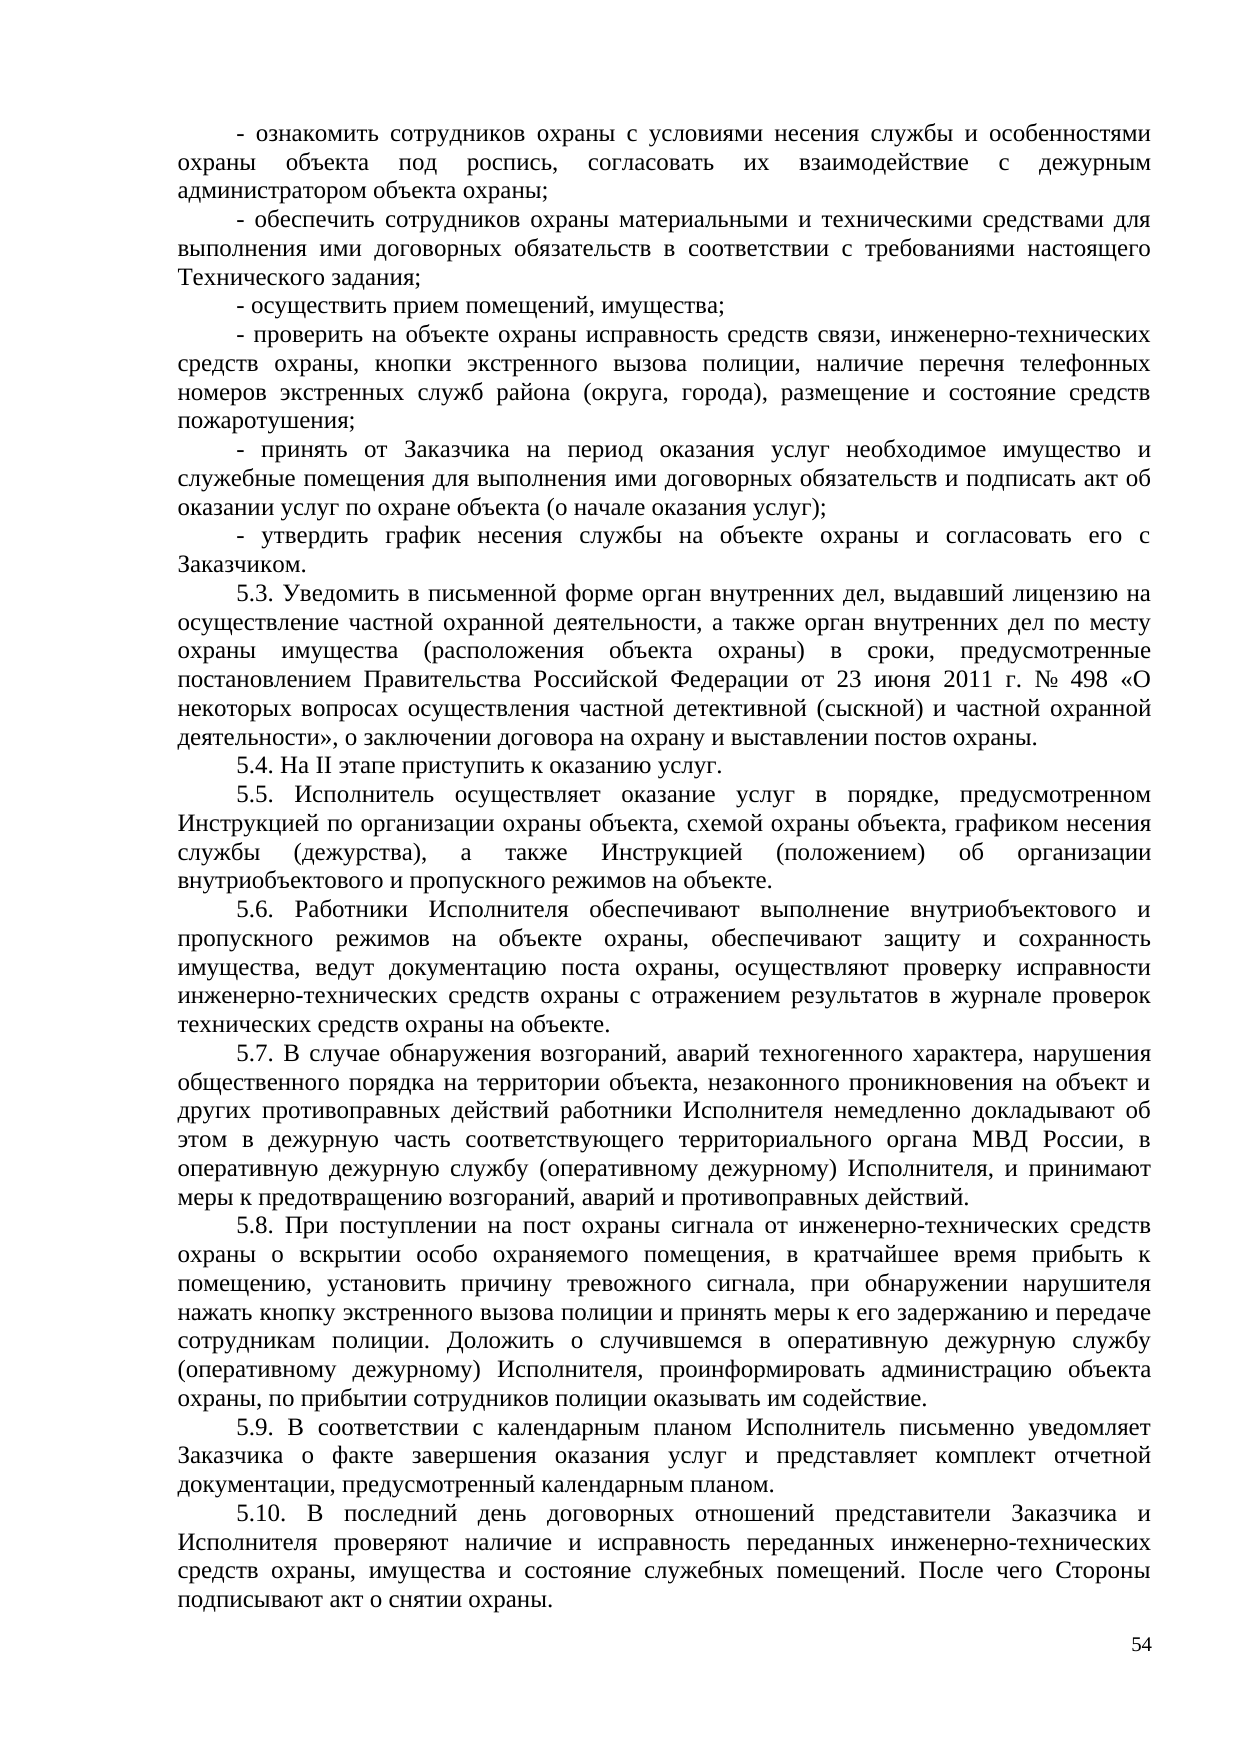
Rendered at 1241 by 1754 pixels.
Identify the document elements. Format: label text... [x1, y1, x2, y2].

text 5.4. На II этапе приступить к оказанию услуг. [177, 751, 1152, 779]
text - осуществить прием помещений, имущества; [177, 291, 1152, 319]
text - ознакомить сотрудников охраны с условиями несения службы и особенностями охраны объекта под роспись, согласовать их взаимодействие с дежурным администратором объекта охраны; [177, 118, 1152, 204]
text 5.10. В последний день договорных отношений представители Заказчика и Исполнителя проверяют наличие и исправность переданных инженерно-технических средств охраны, имущества и состояние служебных помещений. После чего Стороны подписывают акт о снятии охраны. [177, 1498, 1152, 1613]
text 5.8. При поступлении на пост охраны сигнала от инженерно-технических средств охраны о вскрытии особо охраняемого помещения, в кратчайшее время прибыть к помещению, установить причину тревожного сигнала, при обнаружении нарушителя нажать кнопку экстренного вызова полиции и принять меры к его задержанию и передаче сотрудникам полиции. Доложить о случившемся в оперативную дежурную службу (оперативному дежурному) Исполнителя, проинформировать администрацию объекта охраны, по прибытии сотрудников полиции оказывать им содействие. [177, 1211, 1152, 1412]
text 5.3. Уведомить в письменной форме орган внутренних дел, выдавший лицензию на осуществление частной охранной деятельности, а также орган внутренних дел по месту охраны имущества (расположения объекта охраны) в сроки, предусмотренные постановлением Правительства Российской Федерации от 23 июня 2011 г. № 498 «О некоторых вопросах осуществления частной детективной (сыскной) и частной охранной деятельности», о заключении договора на охрану и выставлении постов охраны. [177, 578, 1152, 751]
text 5.7. В случае обнаружения возгораний, аварий техногенного характера, нарушения общественного порядка на территории объекта, незаконного проникновения на объект и других противоправных действий работники Исполнителя немедленно докладывают об этом в дежурную часть соответствующего территориального органа МВД России, в оперативную дежурную службу (оперативному дежурному) Исполнителя, и принимают меры к предотвращению возгораний, аварий и противоправных действий. [177, 1038, 1152, 1211]
text - обеспечить сотрудников охраны материальными и техническими средствами для выполнения ими договорных обязательств в соответствии с требованиями настоящего Технического задания; [177, 204, 1152, 291]
text - принять от Заказчика на период оказания услуг необходимое имущество и служебные помещения для выполнения ими договорных обязательств и подписать акт об оказании услуг по охране объекта (о начале оказания услуг); [177, 434, 1152, 521]
text 5.6. Работники Исполнителя обеспечивают выполнение внутриобъектового и пропускного режимов на объекте охраны, обеспечивают защиту и сохранность имущества, ведут документацию поста охраны, осуществляют проверку исправности инженерно-технических средств охраны с отражением результатов в журнале проверок технических средств охраны на объекте. [177, 894, 1152, 1038]
text 5.5. Исполнитель осуществляет оказание услуг в порядке, предусмотренном Инструкцией по организации охраны объекта, схемой охраны объекта, графиком несения службы (дежурства), а также Инструкцией (положением) об организации внутриобъектового и пропускного режимов на объекте. [177, 779, 1152, 894]
text 5.9. В соответствии с календарным планом Исполнитель письменно уведомляет Заказчика о факте завершения оказания услуг и представляет комплект отчетной документации, предусмотренный календарным планом. [177, 1412, 1152, 1498]
text - проверить на объекте охраны исправность средств связи, инженерно-технических средств охраны, кнопки экстренного вызова полиции, наличие перечня телефонных номеров экстренных служб района (округа, города), размещение и состояние средств пожаротушения; [177, 319, 1152, 434]
text - утвердить график несения службы на объекте охраны и согласовать его с Заказчиком. [177, 521, 1152, 578]
